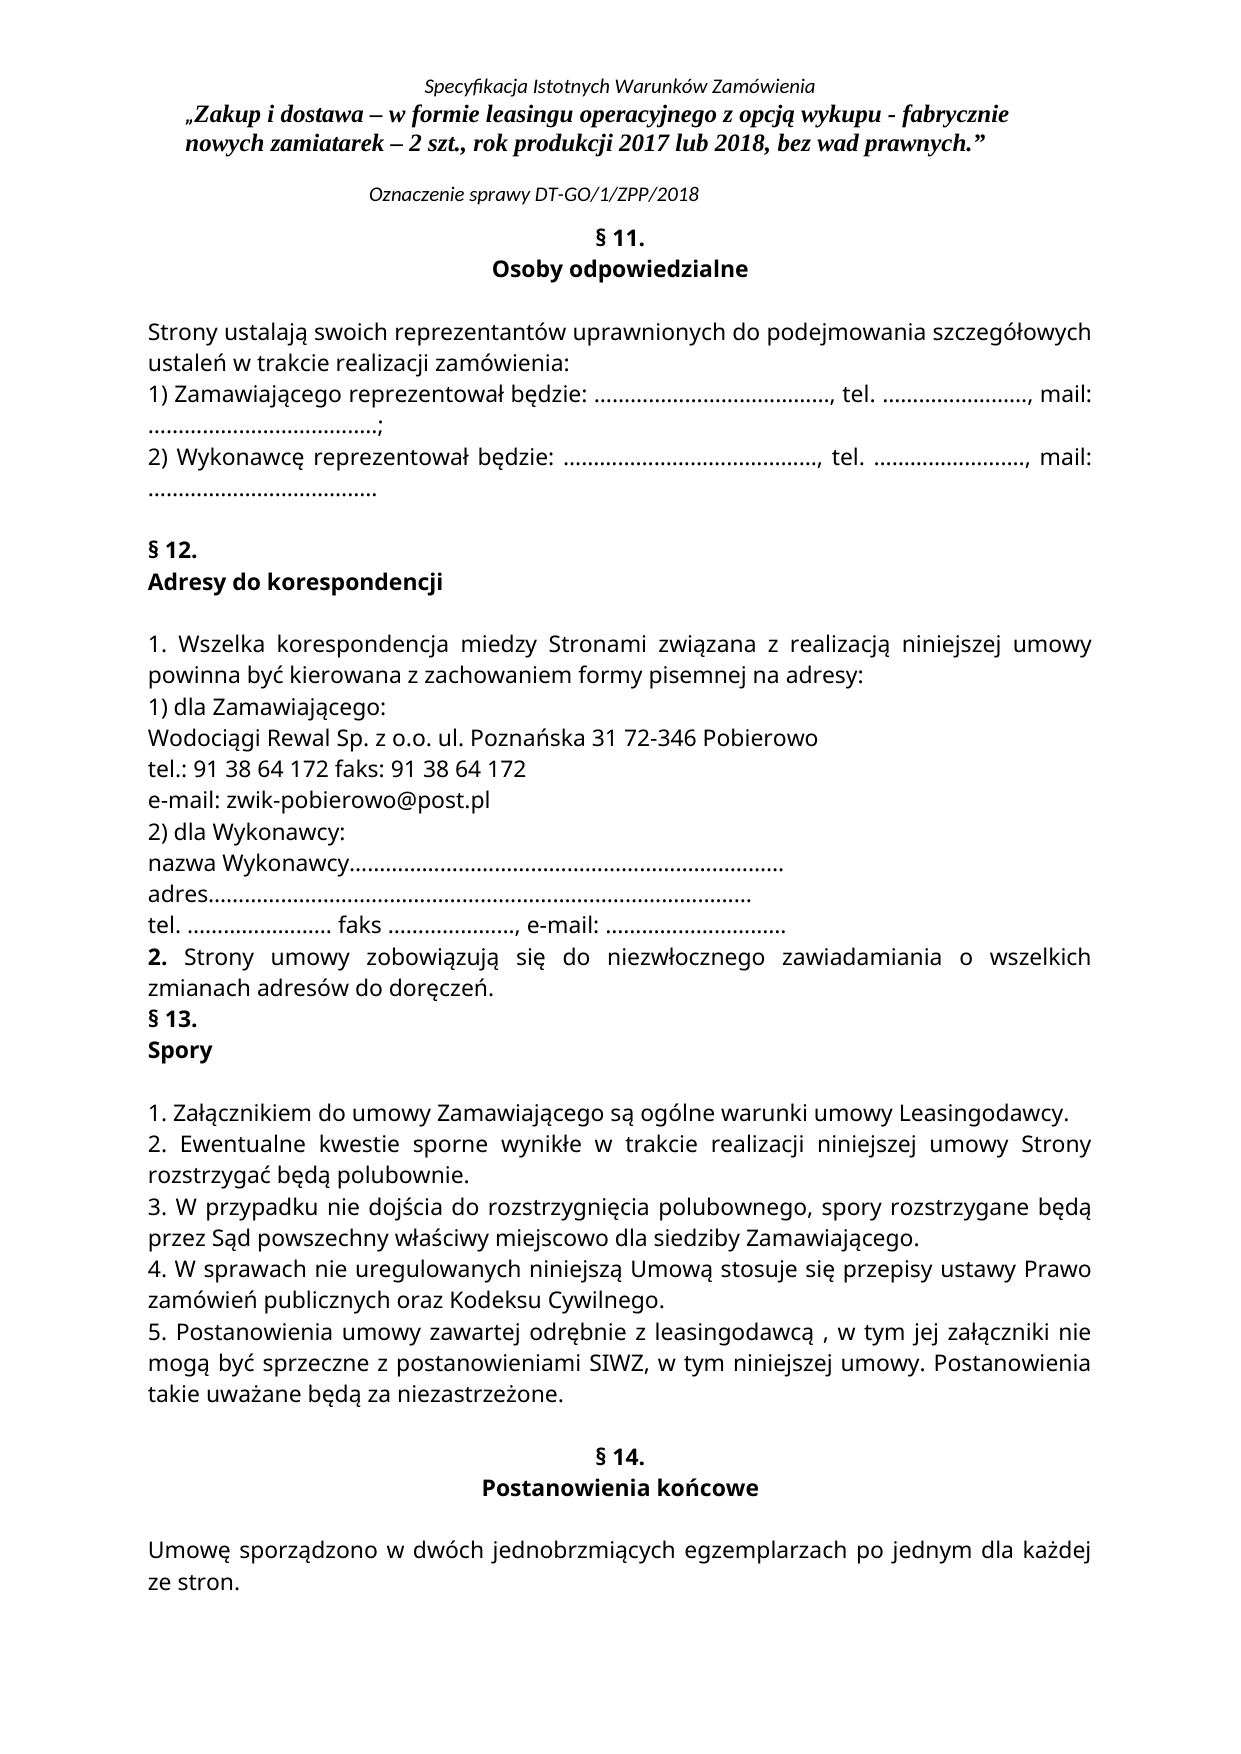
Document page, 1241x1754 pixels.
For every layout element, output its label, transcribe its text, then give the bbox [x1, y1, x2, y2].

text § 14. [148, 1440, 1093, 1472]
text Postanowienia końcowe [148, 1472, 1093, 1503]
text Umowę sporządzono w dwóch jednobrzmiących egzemplarzach po jednym dla każdej ze stron. [148, 1534, 1093, 1597]
text Osoby odpowiedzialne [148, 253, 1093, 284]
text tel.: 91 38 64 172 faks: 91 38 64 172 [148, 753, 1093, 784]
text tel. …………………… faks …………………, e-mail: ………………………… [148, 909, 1093, 940]
text § 12. [148, 534, 1093, 565]
text 1. Załącznikiem do umowy Zamawiającego są ogólne warunki umowy Leasingodawcy. [148, 1097, 1093, 1128]
text 4. W sprawach nie uregulowanych niniejszą Umową stosuje się przepisy ustawy Prawo zamówień publicznych oraz Kodeksu Cywilnego. [148, 1253, 1093, 1315]
text § 13. [148, 1003, 1093, 1034]
text 3. W przypadku nie dojścia do rozstrzygnięcia polubownego, spory rozstrzygane będą przez Sąd powszechny właściwy miejscowo dla siedziby Zamawiającego. [148, 1190, 1093, 1253]
text Wodociągi Rewal Sp. z o.o. ul. Poznańska 31 72-346 Pobierowo [148, 722, 1093, 753]
text 1) Zamawiającego reprezentował będzie: …………………………………, tel. ……………………, mail: ………………………………..; [148, 378, 1093, 440]
text 1) dla Zamawiającego: [148, 690, 1093, 722]
text Strony ustalają swoich reprezentantów uprawnionych do podejmowania szczegółowych ustaleń w trakcie realizacji zamówienia: [148, 315, 1093, 378]
text adres……………………………………………………………………………… [148, 878, 1093, 909]
text Spory [148, 1034, 1093, 1065]
text 2. Ewentualne kwestie sporne wynikłe w trakcie realizacji niniejszej umowy Strony rozstrzygać będą polubownie. [148, 1128, 1093, 1190]
text 2. Strony umowy zobowiązują się do niezwłocznego zawiadamiania o wszelkich zmianach adresów do doręczeń. [148, 940, 1093, 1003]
text 1. Wszelka korespondencja miedzy Stronami związana z realizacją niniejszej umowy powinna być kierowana z zachowaniem formy pisemnej na adresy: [148, 628, 1093, 690]
text nazwa Wykonawcy……………………………………………………………… [148, 847, 1093, 878]
text § 11. [148, 222, 1093, 253]
text Adresy do korespondencji [148, 565, 1093, 597]
text 2) Wykonawcę reprezentował będzie: ……………………………………, tel. ……………………., mail: ……………………………….. [148, 440, 1093, 503]
text 5. Postanowienia umowy zawartej odrębnie z leasingodawcą , w tym jej załączniki nie mogą być sprzeczne z postanowieniami SIWZ, w tym niniejszej umowy. Postanowienia takie uważane będą za niezastrzeżone. [148, 1315, 1093, 1409]
text e-mail: zwik-pobierowo@post.pl [148, 784, 1093, 815]
text 2) dla Wykonawcy: [148, 815, 1093, 847]
